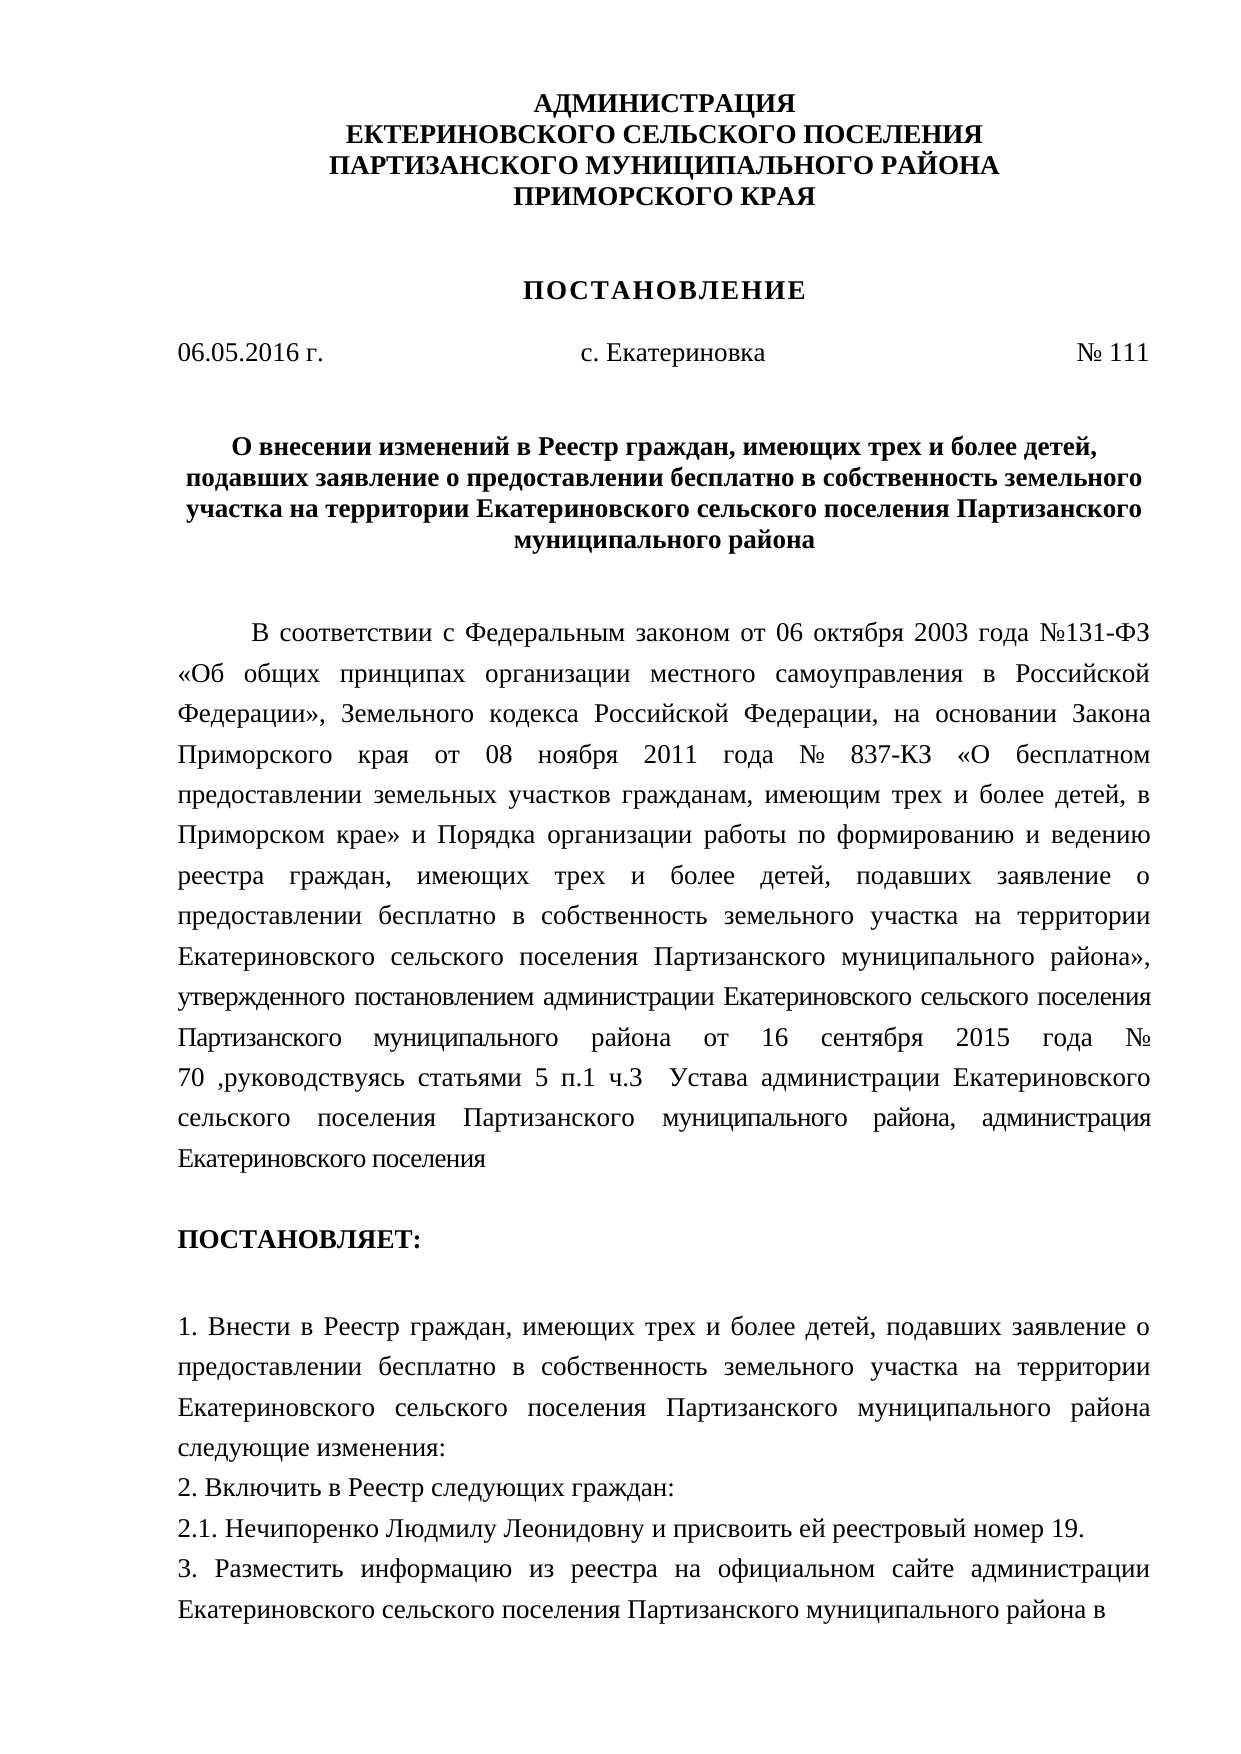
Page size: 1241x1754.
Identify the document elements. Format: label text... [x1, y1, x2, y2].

text 2. Включить в Реестр следующих граждан: [177, 1472, 1152, 1503]
text ЕКТЕРИНОВСКОГО СЕЛЬСКОГО ПОСЕЛЕНИЯ [177, 118, 1152, 149]
text 1. Внести в Реестр граждан, имеющих трех и более детей, подавших заявление о предоставлении бесплатно в собственность земельного участка на территории Екатериновского сельского поселения Партизанского муниципального района следующие изменения: [177, 1310, 1152, 1462]
text ПРИМОРСКОГО КРАЯ [177, 181, 1152, 212]
text АДМИНИСТРАЦИЯ [177, 87, 1152, 118]
text ПАРТИЗАНСКОГО МУНИЦИПАЛЬНОГО РАЙОНА [177, 149, 1152, 181]
text ПОСТАНОВЛЯЕТ: [177, 1223, 1152, 1254]
text О внесении изменений в Реестр граждан, имеющих трех и более детей, подавших заявление о предоставлении бесплатно в собственность земельного участка на территории Екатериновского сельского поселения Партизанского муниципального района [177, 430, 1152, 554]
text 06.05.2016 г. с. Екатериновка № 111 [177, 336, 1152, 367]
text 3. Разместить информацию из реестра на официальном сайте администрации Екатериновского сельского поселения Партизанского муниципального района в [177, 1552, 1152, 1624]
text ПОСТАНОВЛЕНИЕ [177, 274, 1152, 305]
text 2.1. Нечипоренко Людмилу Леонидовну и присвоить ей реестровый номер 19. [177, 1512, 1152, 1543]
text В соответствии с Федеральным законом от 06 октября 2003 года №131-ФЗ «Об общих принципах организации местного самоуправления в Российской Федерации», Земельного кодекса Российской Федерации, на основании Закона Приморского края от 08 ноября 2011 года № 837-КЗ «О бесплатном предоставлении земельных участков гражданам, имеющим трех и более детей, в Приморском крае» и Порядка организации работы по формированию и ведению реестра граждан, имеющих трех и более детей, подавших заявление о предоставлении бесплатно в собственность земельного участка на территории Екатериновского сельского поселения Партизанского муниципального района», утвержденного постановлением администрации Екатериновского сельского поселения Партизанского муниципального района от 16 сентября 2015 года № 70 ,руководствуясь статьями 5 п.1 ч.3 Устава администрации Екатериновского сельского поселения Партизанского муниципального района, администрация Екатериновского поселения [177, 617, 1152, 1173]
